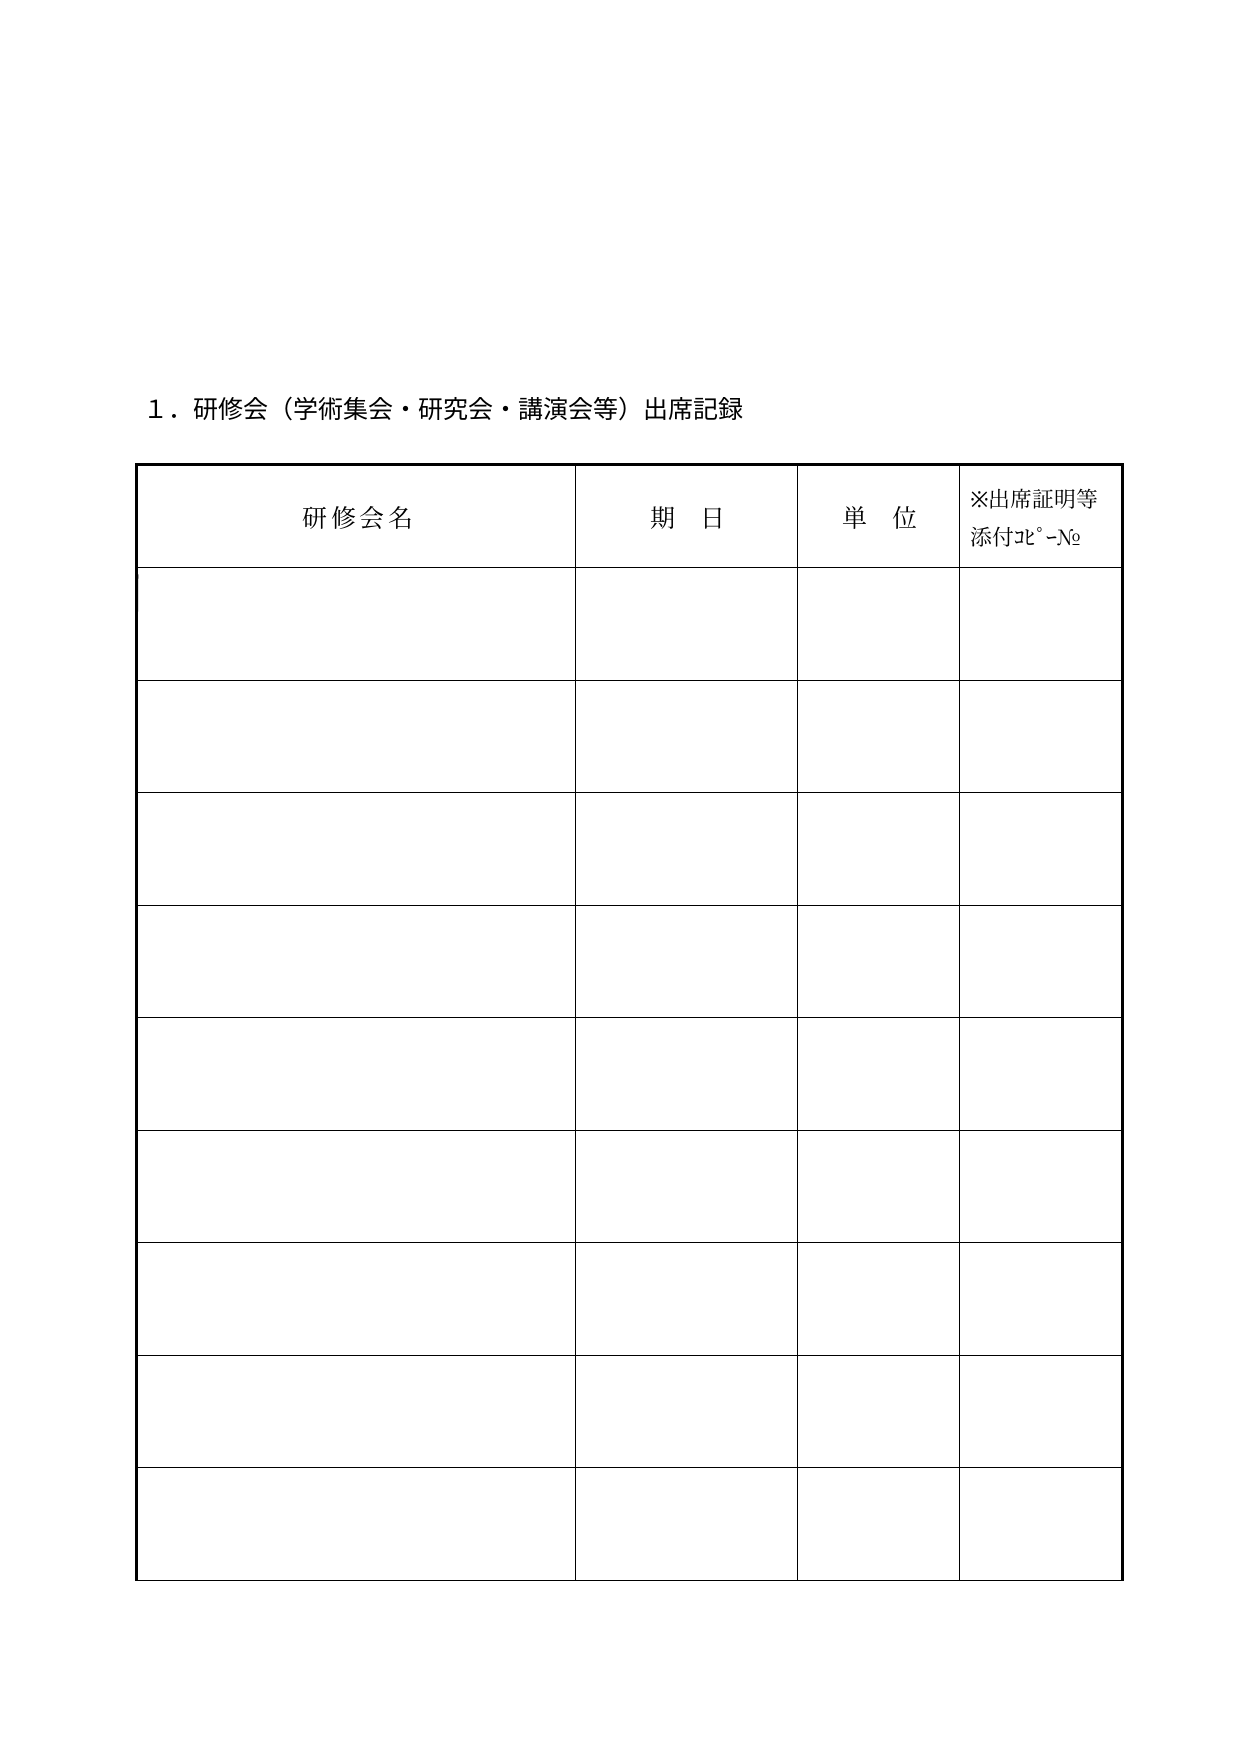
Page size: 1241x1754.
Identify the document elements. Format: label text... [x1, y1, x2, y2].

table_header 研修会名 [138, 466, 575, 567]
table_cell [960, 1468, 1121, 1580]
table_cell [960, 681, 1121, 792]
table_cell [576, 793, 797, 905]
table_cell [798, 1243, 959, 1355]
table_cell [138, 906, 575, 1017]
table_header 期 日 [576, 466, 797, 567]
table_cell [798, 1468, 959, 1580]
table_cell [960, 793, 1121, 905]
table_cell [960, 1131, 1121, 1242]
table_header ※出席証明等添付ｺﾋﾟｰ№ [960, 466, 1121, 567]
table_cell [138, 1468, 575, 1580]
table_cell [960, 1356, 1121, 1467]
table_cell [138, 1356, 575, 1467]
table_cell [138, 1018, 575, 1130]
table_cell [138, 568, 575, 680]
table_header 単 位 [798, 466, 959, 567]
table_cell [576, 1468, 797, 1580]
table_cell [960, 1018, 1121, 1130]
text １．研修会（学術集会・研究会・講演会等）出席記録 [118, 389, 1122, 426]
table_cell [798, 568, 959, 680]
table_cell [576, 906, 797, 1017]
table_cell [576, 1356, 797, 1467]
table_cell [138, 793, 575, 905]
table_cell [576, 1131, 797, 1242]
table_cell [576, 1243, 797, 1355]
table_cell [798, 1356, 959, 1467]
table_cell [576, 681, 797, 792]
table_cell [798, 793, 959, 905]
table_cell [960, 906, 1121, 1017]
table_cell [576, 1018, 797, 1130]
table_cell [960, 568, 1121, 680]
table_cell [798, 1131, 959, 1242]
table_cell [138, 681, 575, 792]
table_cell [138, 1131, 575, 1242]
table_cell [960, 1243, 1121, 1355]
table_cell [798, 681, 959, 792]
table_cell [138, 1243, 575, 1355]
table_cell [576, 568, 797, 680]
table_cell [798, 906, 959, 1017]
table_cell [798, 1018, 959, 1130]
